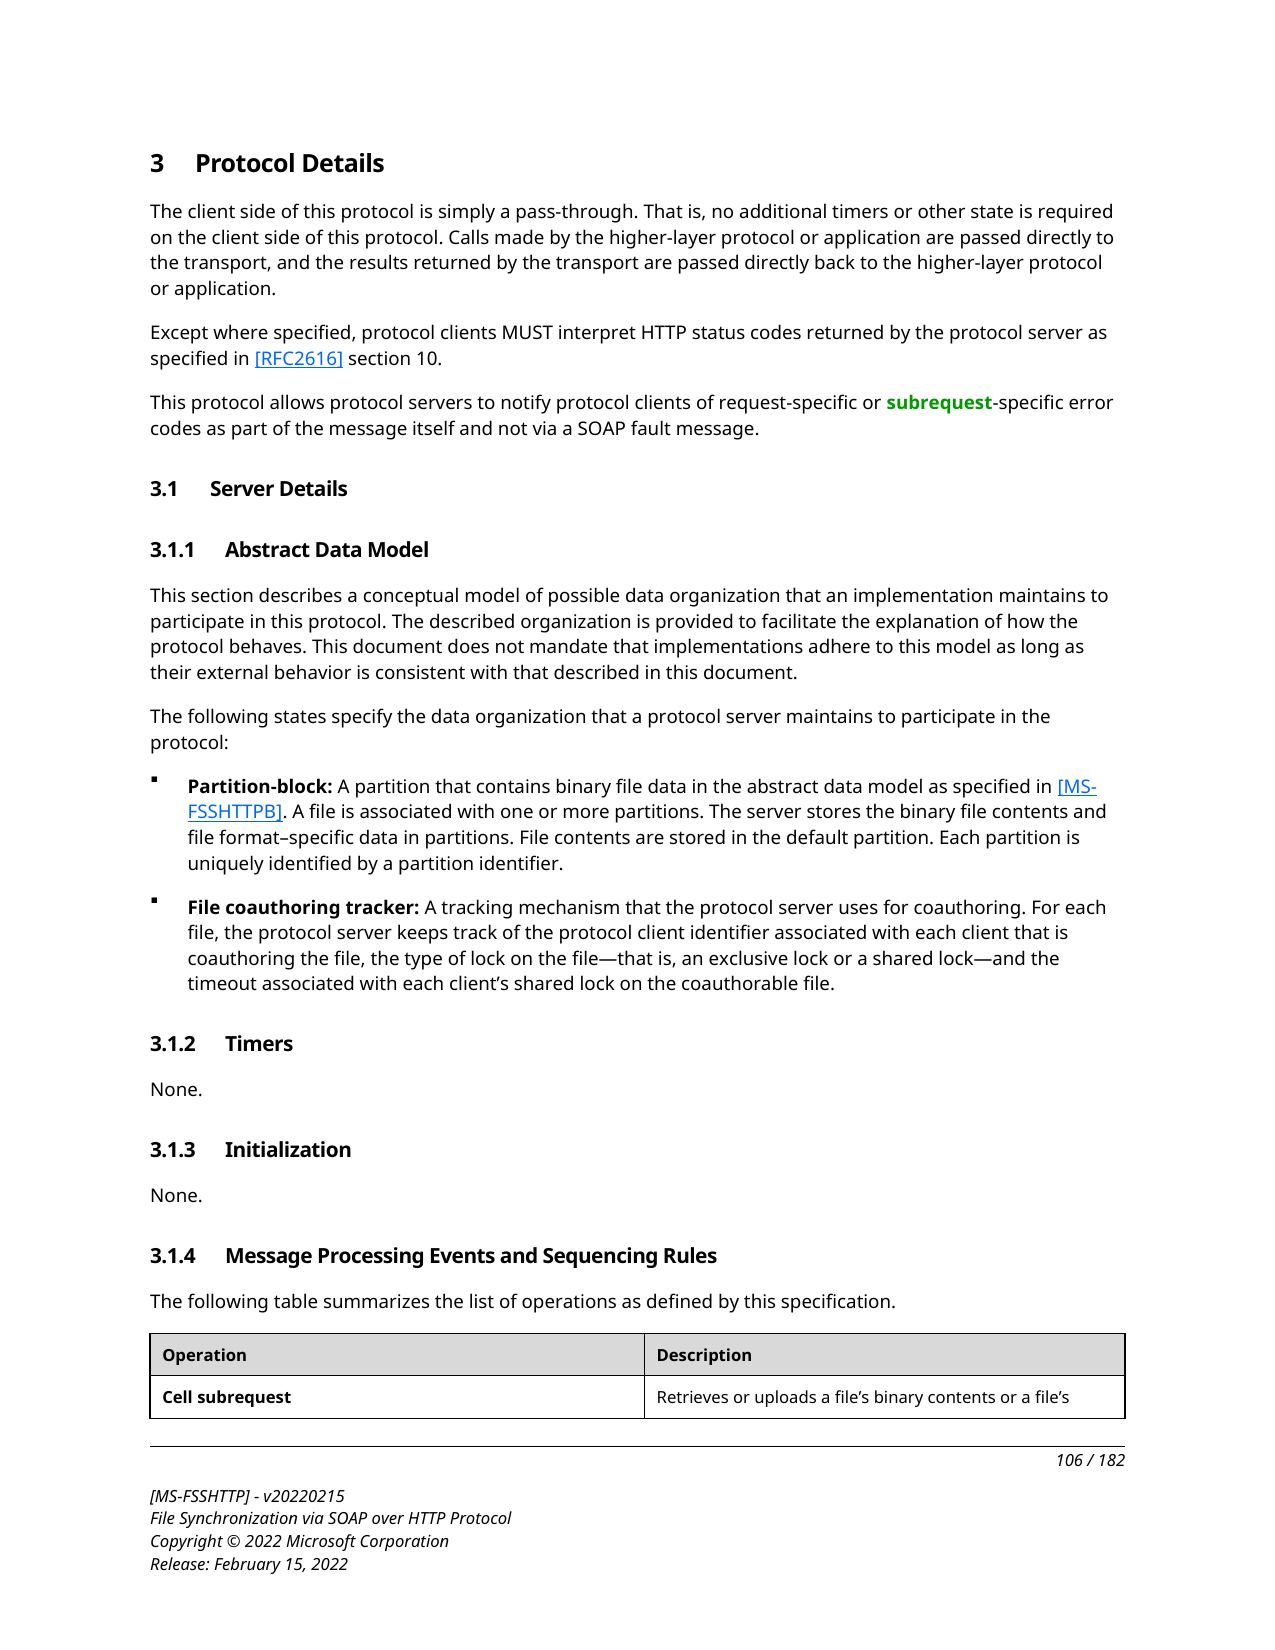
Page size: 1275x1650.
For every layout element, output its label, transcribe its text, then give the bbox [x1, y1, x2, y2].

subtitle Server Details [150, 474, 1125, 502]
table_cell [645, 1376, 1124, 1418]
text Except where specified, protocol clients MUST interpret HTTP status codes returned by the protocol server as specified in [RFC2616] section 10. [150, 319, 1125, 371]
subtitle Timers [150, 1029, 1125, 1058]
text None. [150, 1077, 1125, 1102]
text The client side of this protocol is simply a pass-through. That is, no additional timers or other state is required on the client side of this protocol. Calls made by the higher-layer protocol or application are passed directly to the transport, and the results returned by the transport are passed directly back to the higher-layer protocol or application. [150, 199, 1125, 301]
list Partition-block: A partition that contains binary file data in the abstract data model as specified in [MS-FSSHTTPB]. A file is associated with one or more partitions. The server stores the binary file contents and file format–specific data in partitions. File contents are stored in the default partition. Each partition is uniquely identified by a partition identifier. [150, 773, 1125, 875]
list File coauthoring tracker: A tracking mechanism that the protocol server uses for coauthoring. For each file, the protocol server keeps track of the protocol client identifier associated with each client that is coauthoring the file, the type of lock on the file—that is, an exclusive lock or a shared lock—and the timeout associated with each client’s shared lock on the coauthorable file. [150, 894, 1125, 996]
subtitle Abstract Data Model [150, 535, 1125, 564]
text This protocol allows protocol servers to notify protocol clients of request-specific or subrequest-specific error codes as part of the message itself and not via a SOAP fault message. [150, 389, 1125, 440]
subtitle Protocol Details [150, 146, 1125, 180]
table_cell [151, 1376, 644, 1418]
text None. [150, 1183, 1125, 1208]
subtitle Initialization [150, 1136, 1125, 1164]
text The following table summarizes the list of operations as defined by this specification. [150, 1289, 1125, 1314]
text This section describes a conceptual model of possible data organization that an implementation maintains to participate in this protocol. The described organization is provided to facilitate the explanation of how the protocol behaves. This document does not mandate that implementations adhere to this model as long as their external behavior is consistent with that described in this document. [150, 583, 1125, 685]
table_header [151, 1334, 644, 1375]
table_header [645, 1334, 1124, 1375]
subtitle Message Processing Events and Sequencing Rules [150, 1242, 1125, 1270]
text The following states specify the data organization that a protocol server maintains to participate in the protocol: [150, 703, 1125, 754]
